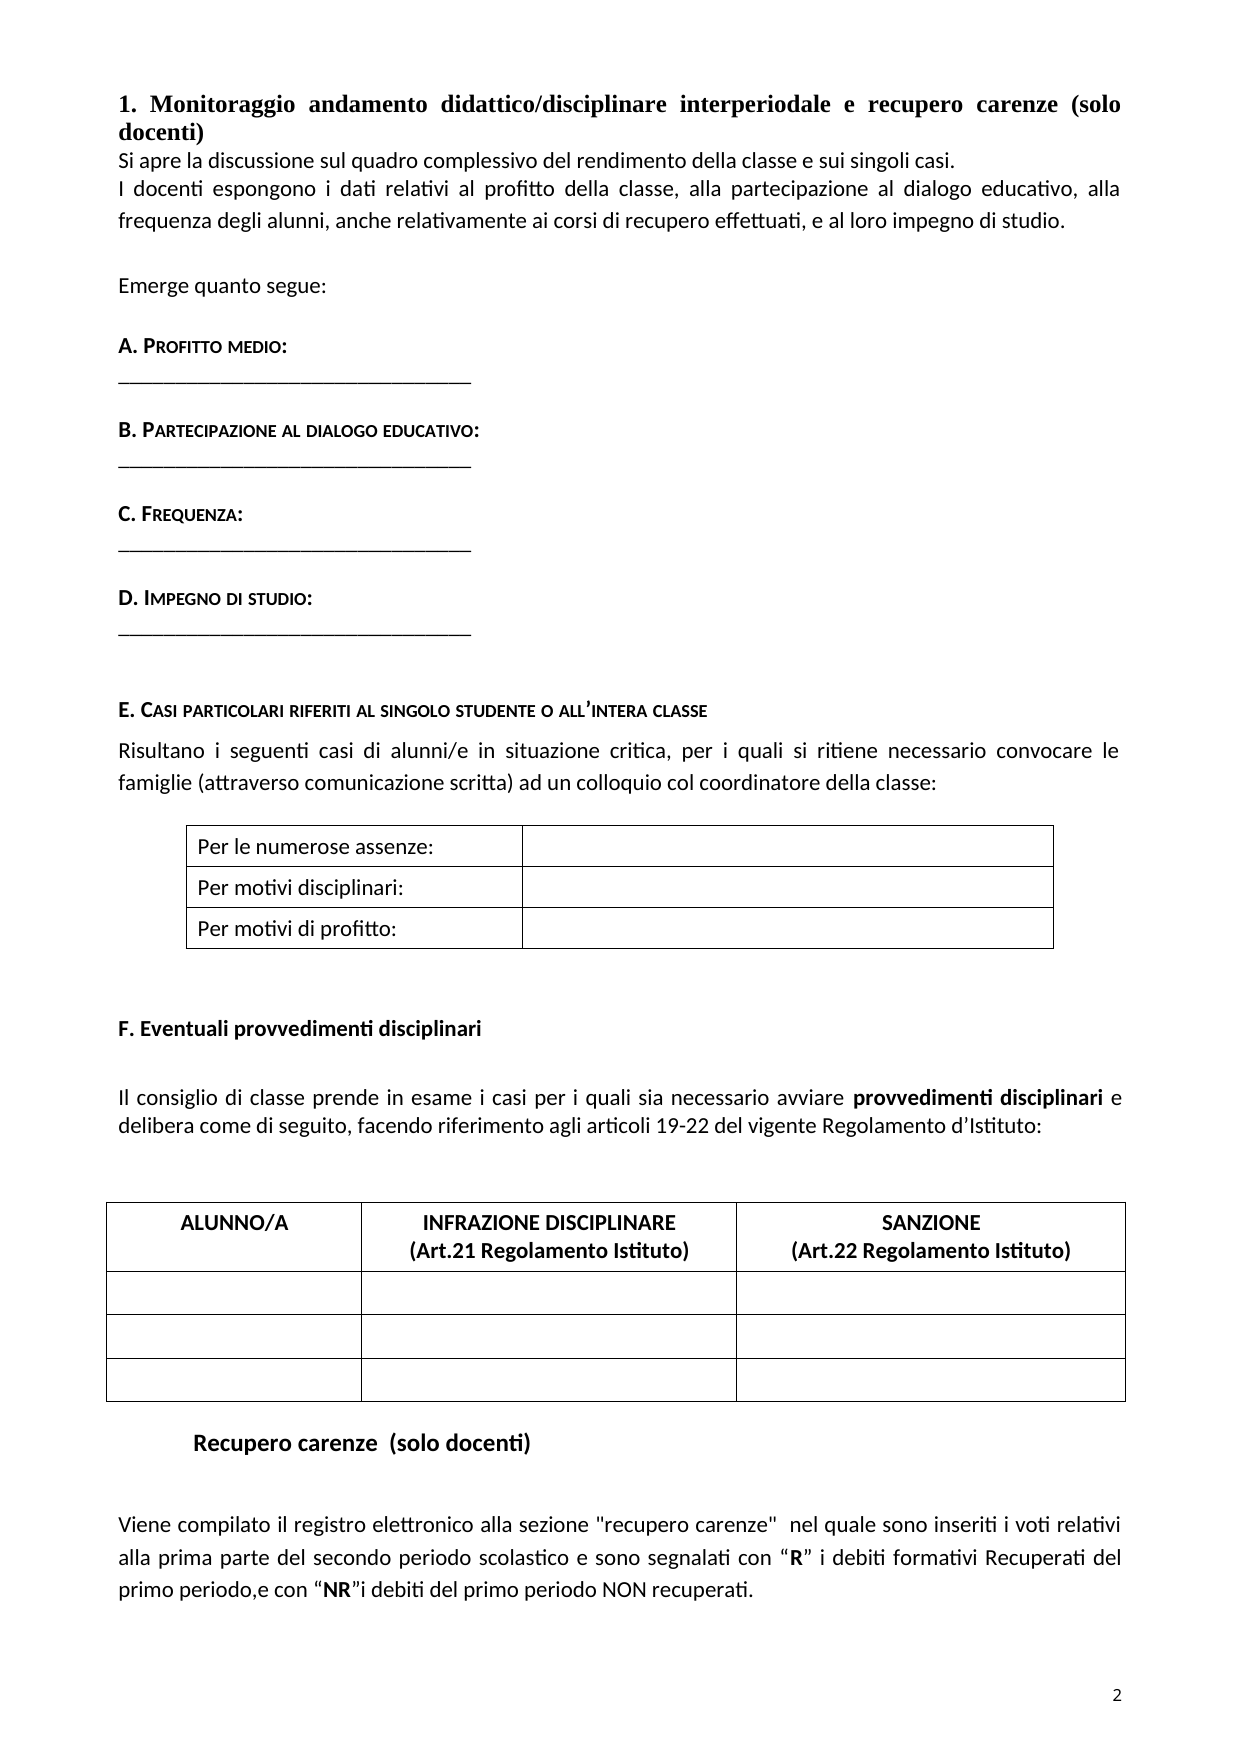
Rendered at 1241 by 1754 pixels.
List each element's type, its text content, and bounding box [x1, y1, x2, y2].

table_cell [362, 1315, 736, 1357]
text Si apre la discussione sul quadro complessivo del rendimento della classe e sui singoli casi. [118, 146, 1122, 174]
table_cell [737, 1359, 1125, 1401]
text A. Profitto medio: [118, 331, 1122, 359]
table_cell Per motivi disciplinari: [187, 867, 522, 907]
text _______________________________ [118, 611, 1122, 639]
text _______________________________ [118, 527, 1122, 555]
text B. Partecipazione al dialogo educativo: [118, 415, 1122, 443]
table_header INFRAZIONE DISCIPLINARE (Art.21 Regolamento Istituto) [362, 1203, 736, 1271]
table_header Per le numerose assenze: [187, 826, 522, 866]
text F. Eventuali provvedimenti disciplinari [118, 1014, 1122, 1042]
text C. Frequenza: [118, 499, 1122, 527]
table_header SANZIONE (Art.22 Regolamento Istituto) [737, 1203, 1125, 1271]
table_header [523, 826, 1053, 866]
text Viene compilato il registro elettronico alla sezione "recupero carenze" nel quale sono inseriti i voti relativi alla prima parte del secondo periodo scolastico e sono segnalati con “R” i debiti formativi Recuperati del primo periodo,e con “NR”i debiti del primo periodo NON recuperati. [118, 1510, 1122, 1603]
table_cell [737, 1272, 1125, 1314]
table_cell Per motivi di profitto: [187, 908, 522, 948]
table_cell [523, 908, 1053, 948]
table_cell [107, 1315, 361, 1357]
table_cell [362, 1272, 736, 1314]
text E. Casi particolari riferiti al singolo studente o all’intera classe [118, 695, 1122, 723]
text Emerge quanto segue: [118, 271, 1122, 299]
text 1. Monitoraggio andamento didattico/disciplinare interperiodale e recupero carenze (solo docenti) [118, 89, 1122, 146]
table_cell [107, 1272, 361, 1314]
table_cell [362, 1359, 736, 1401]
text D. Impegno di studio: [118, 583, 1122, 611]
text Il consiglio di classe prende in esame i casi per i quali sia necessario avviare provvedimenti disciplinari e delibera come di seguito, facendo riferimento agli articoli 19-22 del vigente Regolamento d’Istituto: [118, 1083, 1122, 1139]
table_cell [523, 867, 1053, 907]
table_header ALUNNO/A [107, 1203, 361, 1271]
table_cell [737, 1315, 1125, 1357]
text _______________________________ [118, 443, 1122, 471]
text Risultano i seguenti casi di alunni/e in situazione critica, per i quali si ritiene necessario convocare le famiglie (attraverso comunicazione scritta) ad un colloquio col coordinatore della classe: [118, 736, 1122, 796]
table_cell [107, 1359, 361, 1401]
text I docenti espongono i dati relativi al profitto della classe, alla partecipazione al dialogo educativo, alla frequenza degli alunni, anche relativamente ai corsi di recupero effettuati, e al loro impegno di studio. [118, 174, 1122, 234]
text _______________________________ [118, 359, 1122, 387]
list Recupero carenze (solo docenti) [193, 1427, 1122, 1457]
